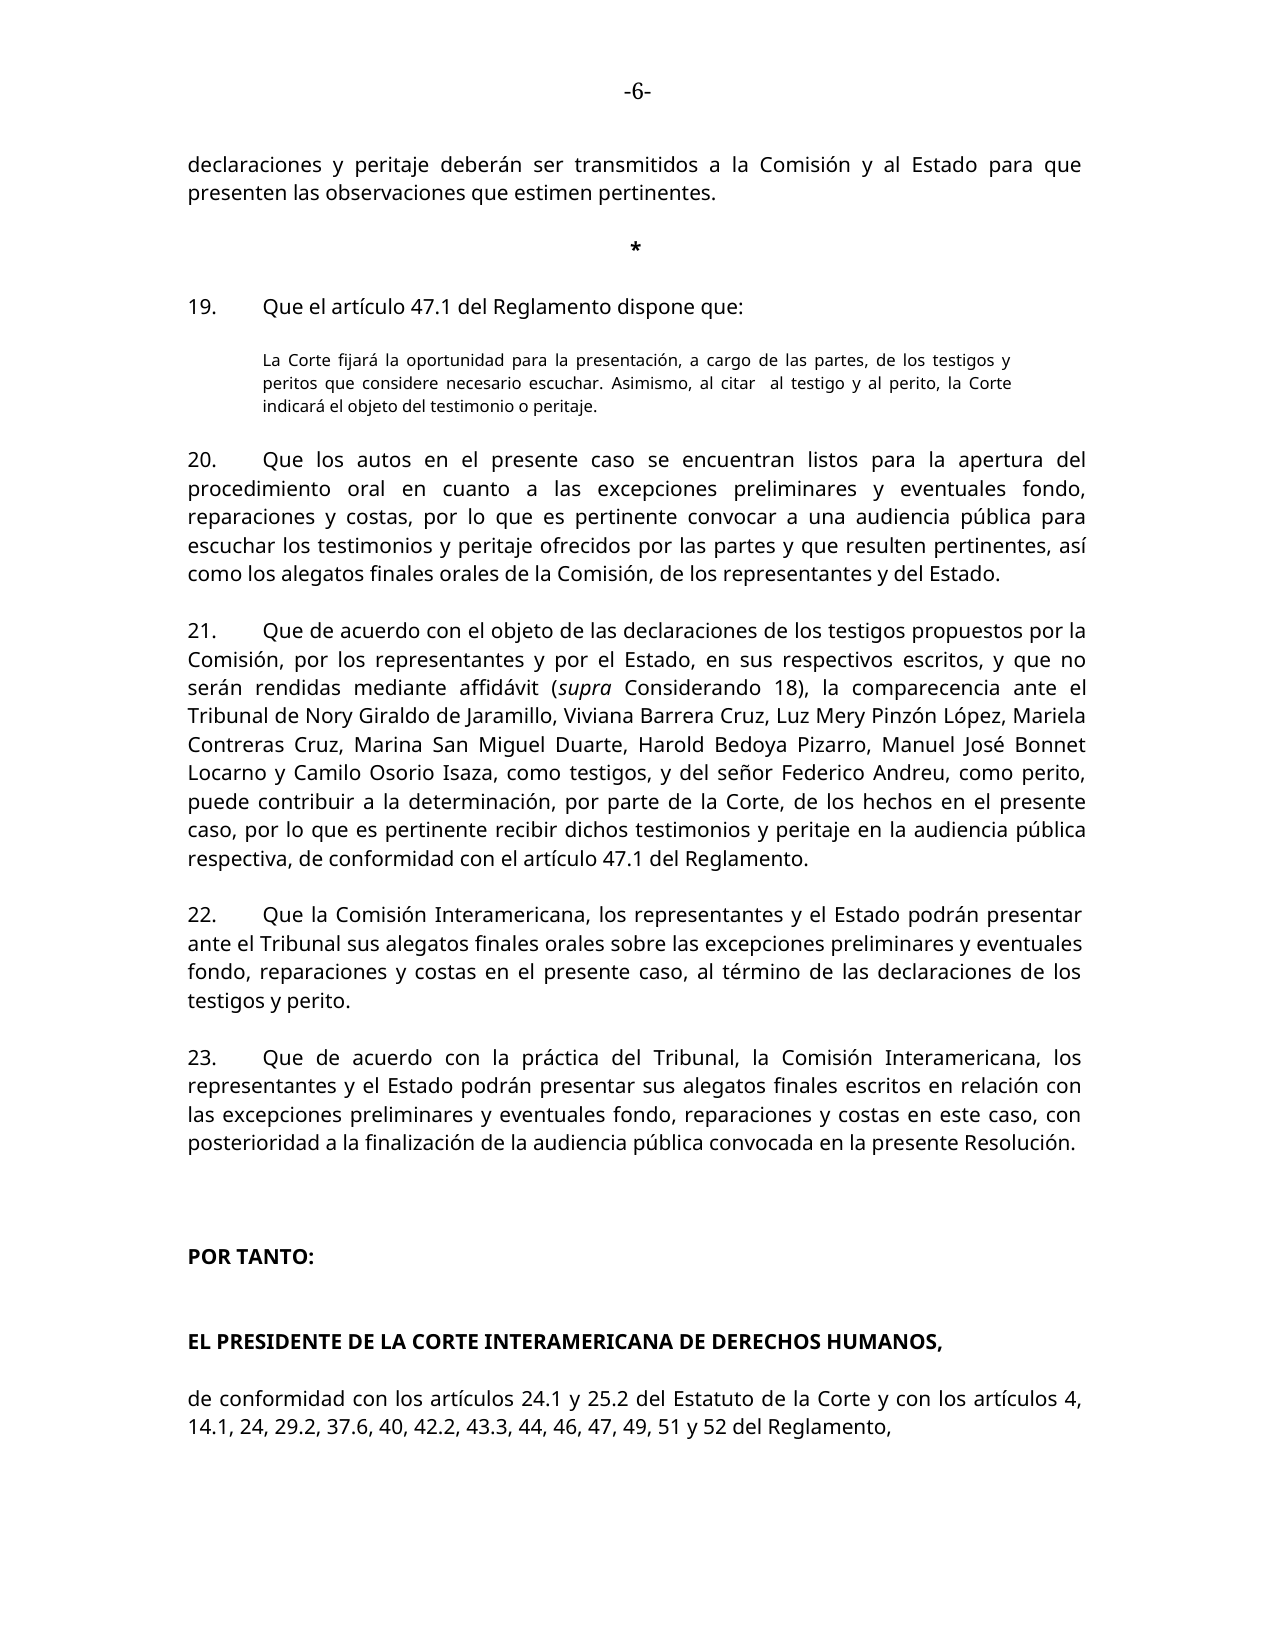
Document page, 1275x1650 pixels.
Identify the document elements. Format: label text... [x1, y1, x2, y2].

text 23. Que de acuerdo con la práctica del Tribunal, la Comisión Interamericana, los representantes y el Estado podrán presentar sus alegatos finales escritos en relación con las excepciones preliminares y eventuales fondo, reparaciones y costas en este caso, con posterioridad a la finalización de la audiencia pública convocada en la presente Resolución. [187, 1043, 1083, 1157]
text de conformidad con los artículos 24.1 y 25.2 del Estatuto de la Corte y con los artículos 4, 14.1, 24, 29.2, 37.6, 40, 42.2, 43.3, 44, 46, 47, 49, 51 y 52 del Reglamento, [187, 1384, 1083, 1441]
text 19. Que el artículo 47.1 del Reglamento dispone que: [187, 292, 1087, 321]
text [187, 150, 1083, 207]
text 20. Que los autos en el presente caso se encuentran listos para la apertura del procedimiento oral en cuanto a las excepciones preliminares y eventuales fondo, reparaciones y costas, por lo que es pertinente convocar a una audiencia pública para escuchar los testimonios y peritaje ofrecidos por las partes y que resulten pertinentes, así como los alegatos finales orales de la Comisión, de los representantes y del Estado. [187, 446, 1087, 588]
text 21. Que de acuerdo con el objeto de las declaraciones de los testigos propuestos por la Comisión, por los representantes y por el Estado, en sus respectivos escritos, y que no serán rendidas mediante affidávit (supra Considerando 18), la comparecencia ante el Tribunal de Nory Giraldo de Jaramillo, Viviana Barrera Cruz, Luz Mery Pinzón López, Mariela Contreras Cruz, Marina San Miguel Duarte, Harold Bedoya Pizarro, Manuel José Bonnet Locarno y Camilo Osorio Isaza, como testigos, y del señor Federico Andreu, como perito, puede contribuir a la determinación, por parte de la Corte, de los hechos en el presente caso, por lo que es pertinente recibir dichos testimonios y peritaje en la audiencia pública respectiva, de conformidad con el artículo 47.1 del Reglamento. [187, 616, 1087, 872]
text 22. Que la Comisión Interamericana, los representantes y el Estado podrán presentar ante el Tribunal sus alegatos finales orales sobre las excepciones preliminares y eventuales fondo, reparaciones y costas en el presente caso, al término de las declaraciones de los testigos y perito. [187, 901, 1083, 1014]
text La Corte fijará la oportunidad para la presentación, a cargo de las partes, de los testigos y peritos que considere necesario escuchar. Asimismo, al citar al testigo y al perito, la Corte indicará el objeto del testimonio o peritaje. [262, 349, 1012, 417]
text POR TANTO: [187, 1242, 1087, 1270]
text EL PRESIDENTE DE LA CORTE INTERAMERICANA DE DERECHOS HUMANOS, [187, 1327, 1083, 1356]
text * [187, 235, 1083, 264]
